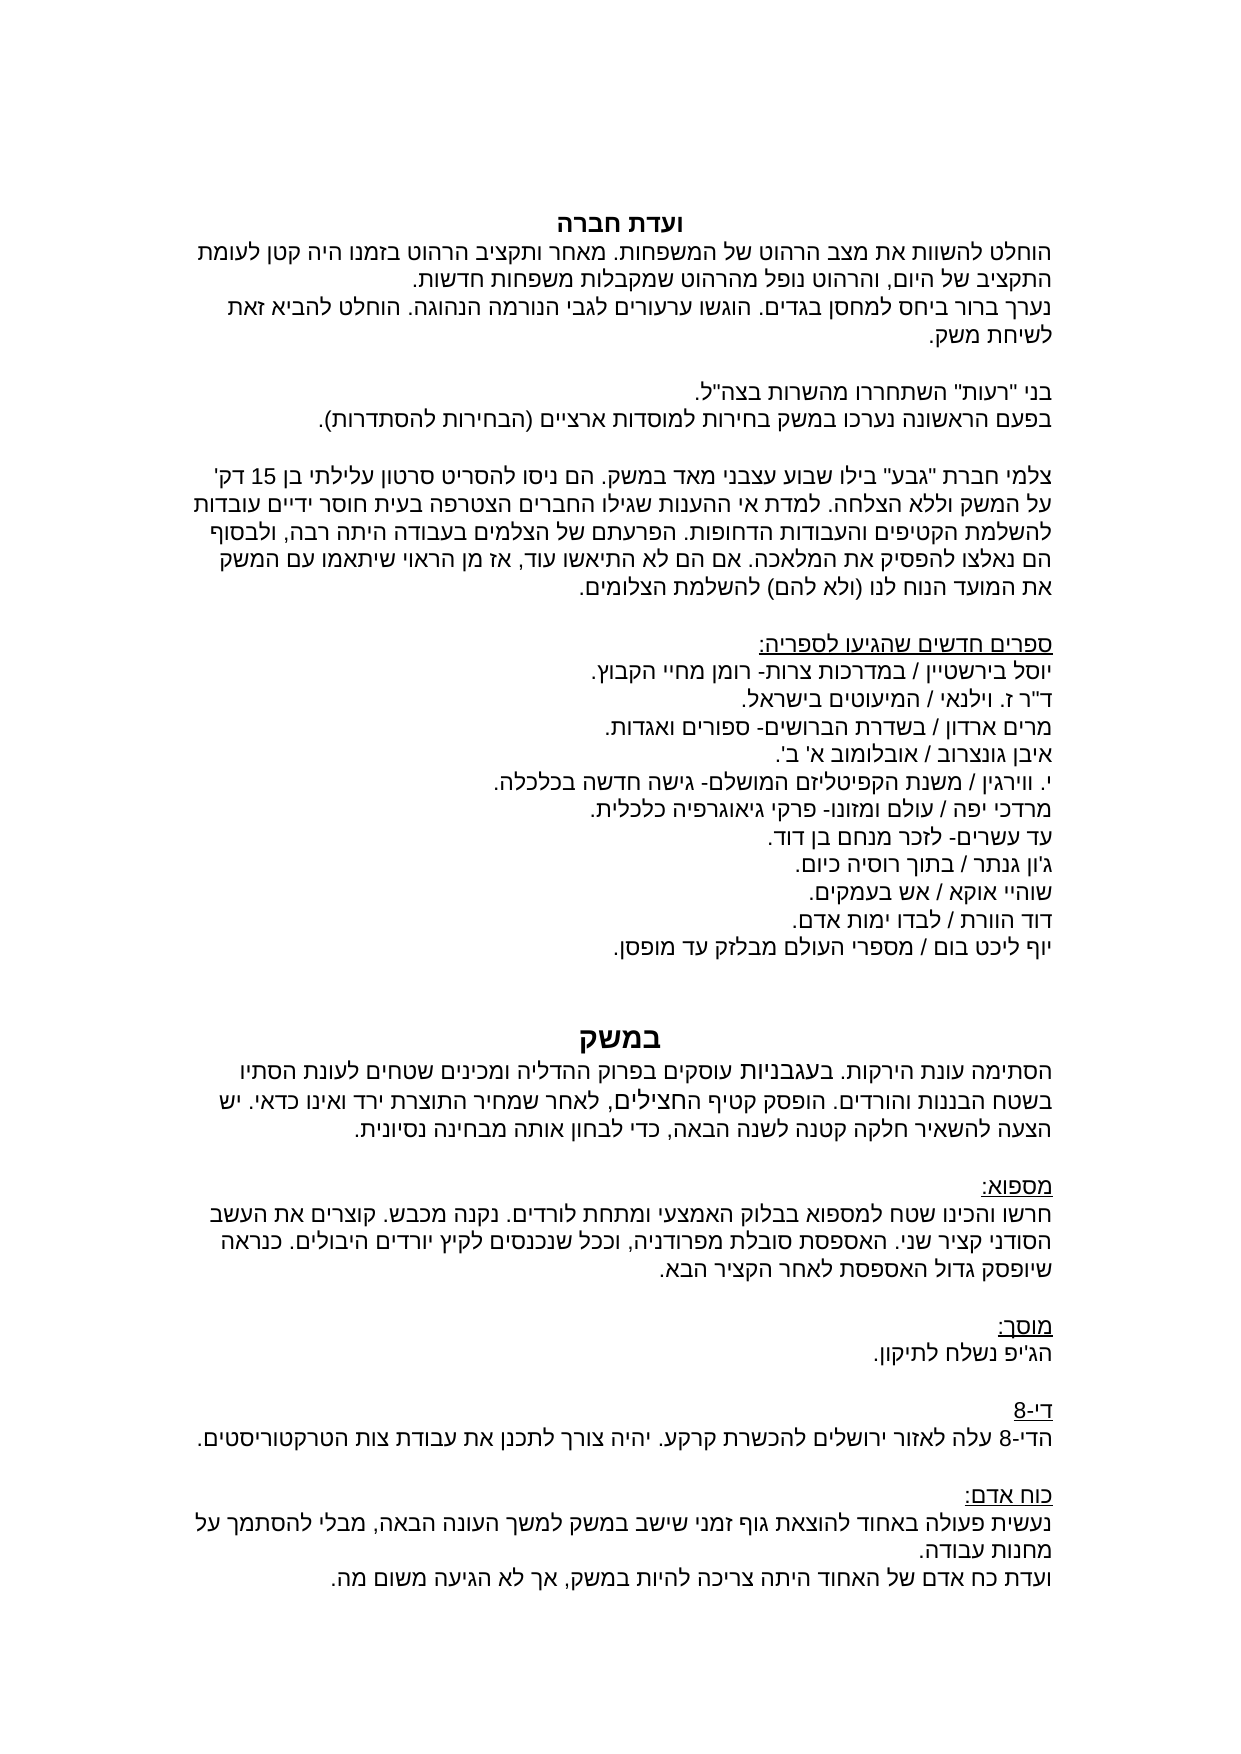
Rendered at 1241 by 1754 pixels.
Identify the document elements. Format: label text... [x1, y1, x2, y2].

text יוסל בירשטיין / במדרכות צרות- רומן מחיי הקבוץ. [187, 658, 1053, 684]
text ועדת חברה [187, 209, 1053, 237]
text מרדכי יפה / עולם ומזונו- פרקי גיאוגרפיה כלכלית. [187, 796, 1053, 823]
text מספוא: [187, 1173, 1053, 1199]
text הוחלט להשוות את מצב הרהוט של המשפחות. מאחר ותקציב הרהוט בזמנו היה קטן לעומת התקציב של היום, והרהוט נופל מהרהוט שמקבלות משפחות חדשות. [187, 239, 1053, 293]
text מוסך: [187, 1313, 1053, 1339]
text שוהיי אוקא / אש בעמקים. [187, 879, 1053, 905]
text כוח אדם: [187, 1482, 1053, 1508]
text הג'יפ נשלח לתיקון. [187, 1340, 1053, 1367]
text נערך ברור ביחס למחסן בגדים. הוגשו ערעורים לגבי הנורמה הנהוגה. הוחלט להביא זאת לשיחת משק. [187, 294, 1053, 348]
text דוד הוורת / לבדו ימות אדם. [187, 907, 1053, 933]
text י. ווירגין / משנת הקפיטליזם המושלם- גישה חדשה בכלכלה. [187, 769, 1053, 795]
text במשק [187, 1021, 1053, 1054]
text ג'ון גנתר / בתוך רוסיה כיום. [187, 851, 1053, 878]
text בני "רעות" השתחררו מהשרות בצה"ל. [187, 379, 1053, 405]
text די-8 [187, 1397, 1053, 1424]
text איבן גונצרוב / אובלומוב א' ב'. [187, 741, 1053, 767]
text הסתימה עונת הירקות. בעגבניות עוסקים בפרוק ההדליה ומכינים שטחים לעונת הסתיו בשטח הבננות והורדים. הופסק קטיף החצילים, לאחר שמחיר התוצרת ירד ואינו כדאי. יש הצעה להשאיר חלקה קטנה לשנה הבאה, כדי לבחון אותה מבחינה נסיונית. [187, 1056, 1053, 1142]
text חרשו והכינו שטח למספוא בבלוק האמצעי ומתחת לורדים. נקנה מכבש. קוצרים את העשב הסודני קציר שני. האספסת סובלת מפרודניה, וככל שנכנסים לקיץ יורדים היבולים. כנראה שיופסק גדול האספסת לאחר הקציר הבא. [187, 1201, 1053, 1282]
text בפעם הראשונה נערכו במשק בחירות למוסדות ארציים (הבחירות להסתדרות). [187, 406, 1053, 433]
text עד עשרים- לזכר מנחם בן דוד. [187, 824, 1053, 850]
text הדי-8 עלה לאזור ירושלים להכשרת קרקע. יהיה צורך לתכנן את עבודת צות הטרקטוריסטים. [187, 1425, 1053, 1451]
text ועדת כח אדם של האחוד היתה צריכה להיות במשק, אך לא הגיעה משום מה. [187, 1565, 1053, 1591]
text יוף ליכט בום / מספרי העולם מבלזק עד מופסן. [187, 934, 1053, 961]
text ספרים חדשים שהגיעו לספריה: [187, 631, 1053, 657]
text ד"ר ז. וילנאי / המיעוטים בישראל. [187, 686, 1053, 712]
text צלמי חברת "גבע" בילו שבוע עצבני מאד במשק. הם ניסו להסריט סרטון עלילתי בן 15 דק' על המשק וללא הצלחה. למדת אי ההענות שגילו החברים הצטרפה בעית חוסר ידיים עובדות להשלמת הקטיפים והעבודות הדחופות. הפרעתם של הצלמים בעבודה היתה רבה, ולבסוף הם נאלצו להפסיק את המלאכה. אם הם לא התיאשו עוד, אז מן הראוי שיתאמו עם המשק את המועד הנוח לנו (ולא להם) להשלמת הצלומים. [187, 463, 1053, 600]
text נעשית פעולה באחוד להוצאת גוף זמני שישב במשק למשך העונה הבאה, מבלי להסתמך על מחנות עבודה. [187, 1509, 1053, 1563]
text מרים ארדון / בשדרת הברושים- ספורים ואגדות. [187, 713, 1053, 740]
